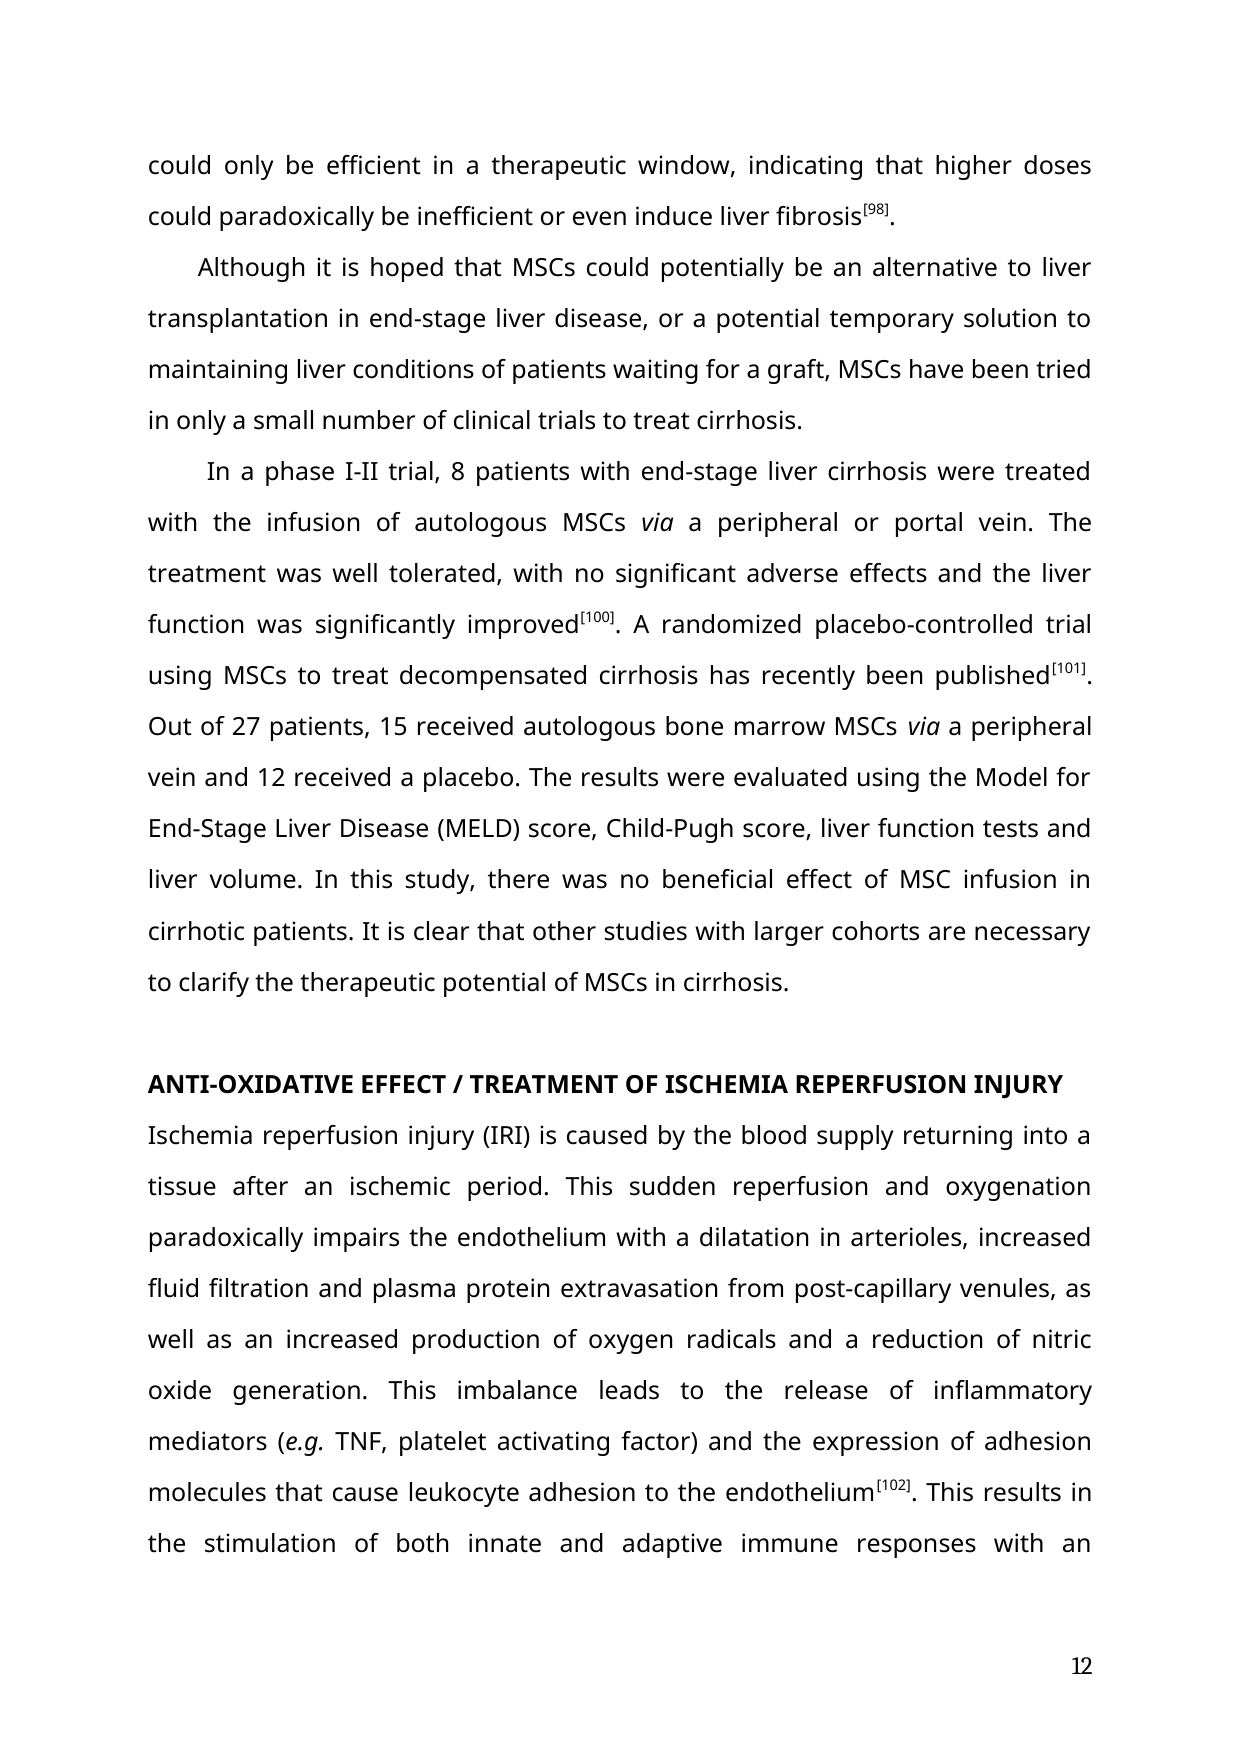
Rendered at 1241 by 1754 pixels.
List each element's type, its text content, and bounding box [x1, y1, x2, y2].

text Although it is hoped that MSCs could potentially be an alternative to liver transplantation in end-stage liver disease, or a potential temporary solution to maintaining liver conditions of patients waiting for a graft, MSCs have been tried in only a small number of clinical trials to treat cirrhosis. [148, 250, 1093, 437]
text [148, 1117, 1093, 1560]
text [148, 148, 1093, 233]
subtitle ANTI-OXIDATIVE EFFECT / TREATMENT OF ISCHEMIA REPERFUSION INJURY [148, 1066, 1093, 1100]
text In a phase I-II trial, 8 patients with end-stage liver cirrhosis were treated with the infusion of autologous MSCs via a peripheral or portal vein. The treatment was well tolerated, with no significant adverse effects and the liver function was significantly improved[100]. A randomized placebo-controlled trial using MSCs to treat decompensated cirrhosis has recently been published[101]. Out of 27 patients, 15 received autologous bone marrow MSCs via a peripheral vein and 12 received a placebo. The results were evaluated using the Model for End-Stage Liver Disease (MELD) score, Child-Pugh score, liver function tests and liver volume. In this study, there was no beneficial effect of MSC infusion in cirrhotic patients. It is clear that other studies with larger cohorts are necessary to clarify the therapeutic potential of MSCs in cirrhosis. [148, 454, 1093, 998]
